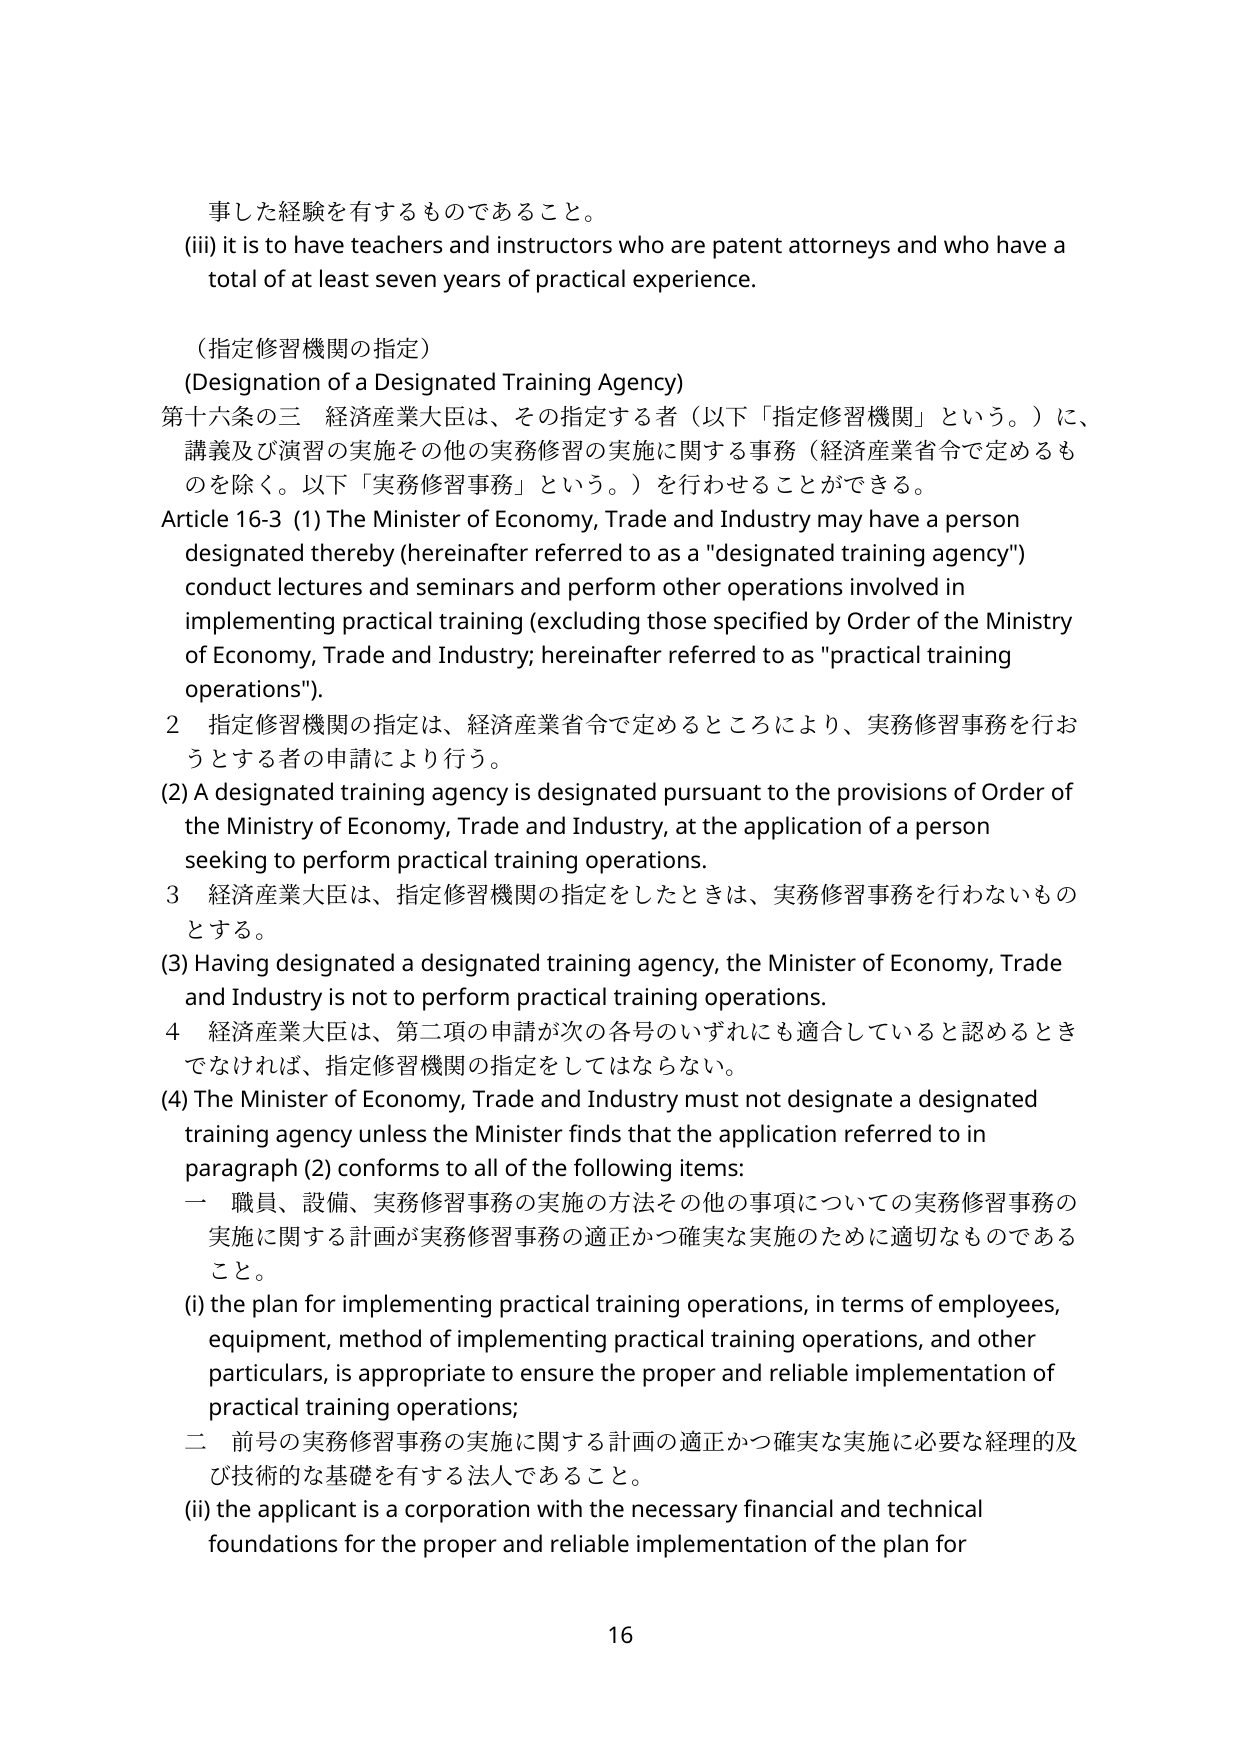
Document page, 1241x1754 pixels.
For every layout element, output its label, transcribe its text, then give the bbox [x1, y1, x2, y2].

text Article 16-3 (1) The Minister of Economy, Trade and Industry may have a person designated thereby (hereinafter referred to as a "designated training agency") conduct lectures and seminars and perform other operations involved in implementing practical training (excluding those specified by Order of the Ministry of Economy, Trade and Industry; hereinafter referred to as "practical training operations"). [161, 501, 1079, 706]
text 一 職員、設備、実務修習事務の実施の方法その他の事項についての実務修習事務の実施に関する計画が実務修習事務の適正かつ確実な実施のために適切なものであること。 [184, 1184, 1079, 1287]
text (Designation of a Designated Training Agency) [184, 364, 1079, 399]
text (2) A designated training agency is designated pursuant to the provisions of Order of the Ministry of Economy, Trade and Industry, at the application of a person seeking to perform practical training operations. [161, 774, 1079, 877]
text ２ 指定修習機関の指定は、経済産業省令で定めるところにより、実務修習事務を行おうとする者の申請により行う。 [161, 706, 1079, 774]
text ４ 経済産業大臣は、第二項の申請が次の各号のいずれにも適合していると認めるときでなければ、指定修習機関の指定をしてはならない。 [161, 1014, 1079, 1082]
text (iii) it is to have teachers and instructors who are patent attorneys and who have a total of at least seven years of practical experience. [184, 228, 1079, 296]
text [184, 1492, 1079, 1560]
text (i) the plan for implementing practical training operations, in terms of employees, equipment, method of implementing practical training operations, and other particulars, is appropriate to ensure the proper and reliable implementation of practical training operations; [184, 1287, 1079, 1424]
text （指定修習機関の指定） [184, 330, 1079, 364]
text 二 前号の実務修習事務の実施に関する計画の適正かつ確実な実施に必要な経理的及び技術的な基礎を有する法人であること。 [184, 1424, 1079, 1492]
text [184, 194, 1079, 228]
text (3) Having designated a designated training agency, the Minister of Economy, Trade and Industry is not to perform practical training operations. [161, 945, 1079, 1014]
text ３ 経済産業大臣は、指定修習機関の指定をしたときは、実務修習事務を行わないものとする。 [161, 877, 1079, 945]
text (4) The Minister of Economy, Trade and Industry must not designate a designated training agency unless the Minister finds that the application referred to in paragraph (2) conforms to all of the following items: [161, 1082, 1079, 1184]
text 第十六条の三 経済産業大臣は、その指定する者（以下「指定修習機関」という。）に、講義及び演習の実施その他の実務修習の実施に関する事務（経済産業省令で定めるものを除く。以下「実務修習事務」という。）を行わせることができる。 [161, 399, 1079, 501]
